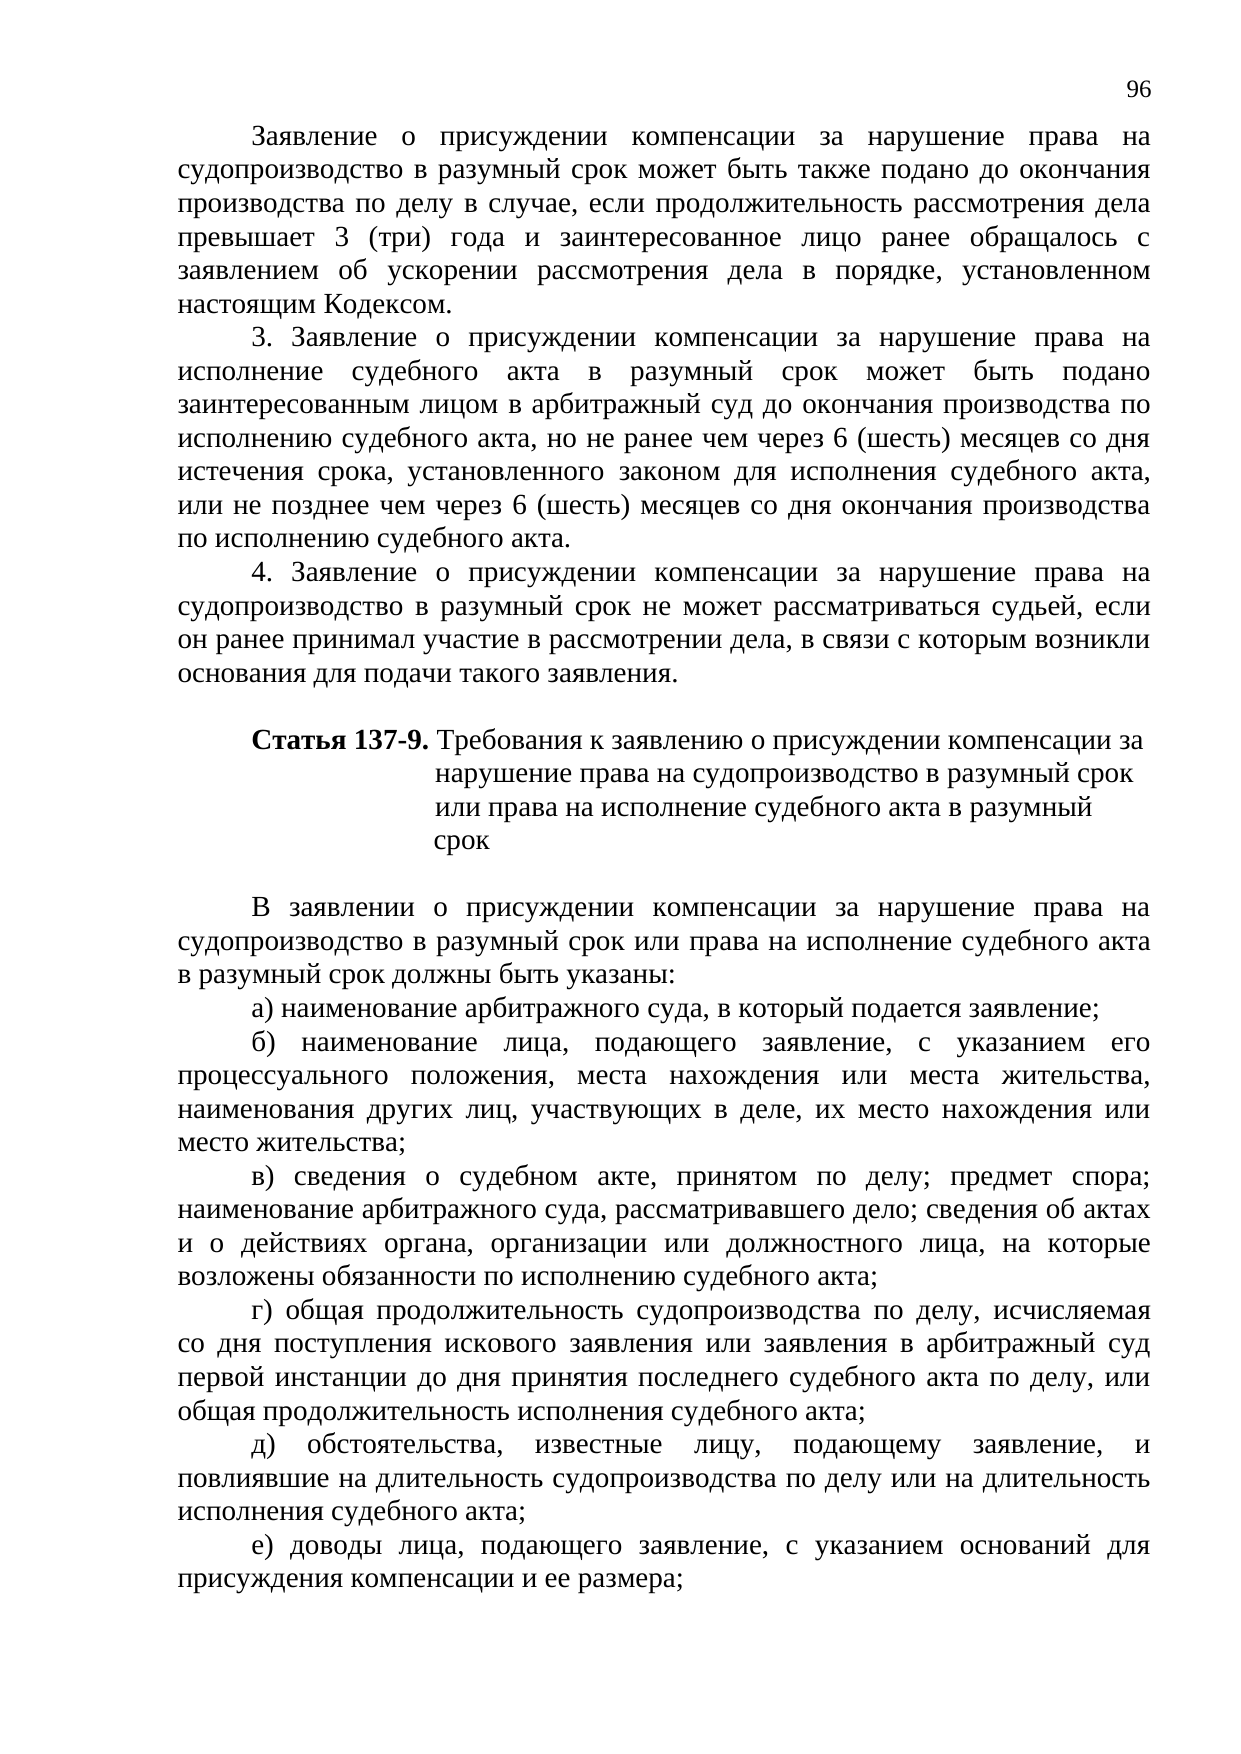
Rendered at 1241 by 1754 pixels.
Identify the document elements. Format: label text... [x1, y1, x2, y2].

text 3. Заявление о присуждении компенсации за нарушение права на исполнение судебного акта в разумный срок может быть подано заинтересованным лицом в арбитражный суд до окончания производства по исполнению судебного акта, но не ранее чем через 6 (шесть) месяцев со дня истечения срока, установленного законом для исполнения судебного акта, или не позднее чем через 6 (шесть) месяцев со дня окончания производства по исполнению судебного акта. [177, 319, 1152, 554]
text срок [177, 822, 1152, 856]
text д) обстоятельства, известные лицу, подающему заявление, и повлиявшие на длительность судопроизводства по делу или на длительность исполнения судебного акта; [177, 1426, 1152, 1527]
text б) наименование лица, подающего заявление, с указанием его процессуального положения, места нахождения или места жительства, наименования других лиц, участвующих в деле, их место нахождения или место жительства; [177, 1024, 1152, 1158]
text В заявлении о присуждении компенсации за нарушение права на судопроизводство в разумный срок или права на исполнение судебного акта в разумный срок должны быть указаны: [177, 889, 1152, 990]
text е) доводы лица, подающего заявление, с указанием оснований для присуждения компенсации и ее размера; [177, 1527, 1152, 1594]
text Заявление о присуждении компенсации за нарушение права на судопроизводство в разумный срок может быть также подано до окончания производства по делу в случае, если продолжительность рассмотрения дела превышает 3 (три) года и заинтересованное лицо ранее обращалось с заявлением об ускорении рассмотрения дела в порядке, установленном настоящим Кодексом. [177, 118, 1152, 319]
text Статья 137-9. Требования к заявлению о присуждении компенсации за [177, 722, 1152, 755]
text нарушение права на судопроизводство в разумный срок [177, 755, 1152, 789]
text а) наименование арбитражного суда, в который подается заявление; [177, 990, 1152, 1024]
text 4. Заявление о присуждении компенсации за нарушение права на судопроизводство в разумный срок не может рассматриваться судьей, если он ранее принимал участие в рассмотрении дела, в связи с которым возникли основания для подачи такого заявления. [177, 554, 1152, 688]
text г) общая продолжительность судопроизводства по делу, исчисляемая со дня поступления искового заявления или заявления в арбитражный суд первой инстанции до дня принятия последнего судебного акта по делу, или общая продолжительность исполнения судебного акта; [177, 1292, 1152, 1426]
text в) сведения о судебном акте, принятом по делу; предмет спора; наименование арбитражного суда, рассматривавшего дело; сведения об актах и о действиях органа, организации или должностного лица, на которые возложены обязанности по исполнению судебного акта; [177, 1158, 1152, 1292]
text или права на исполнение судебного акта в разумный [177, 789, 1152, 822]
